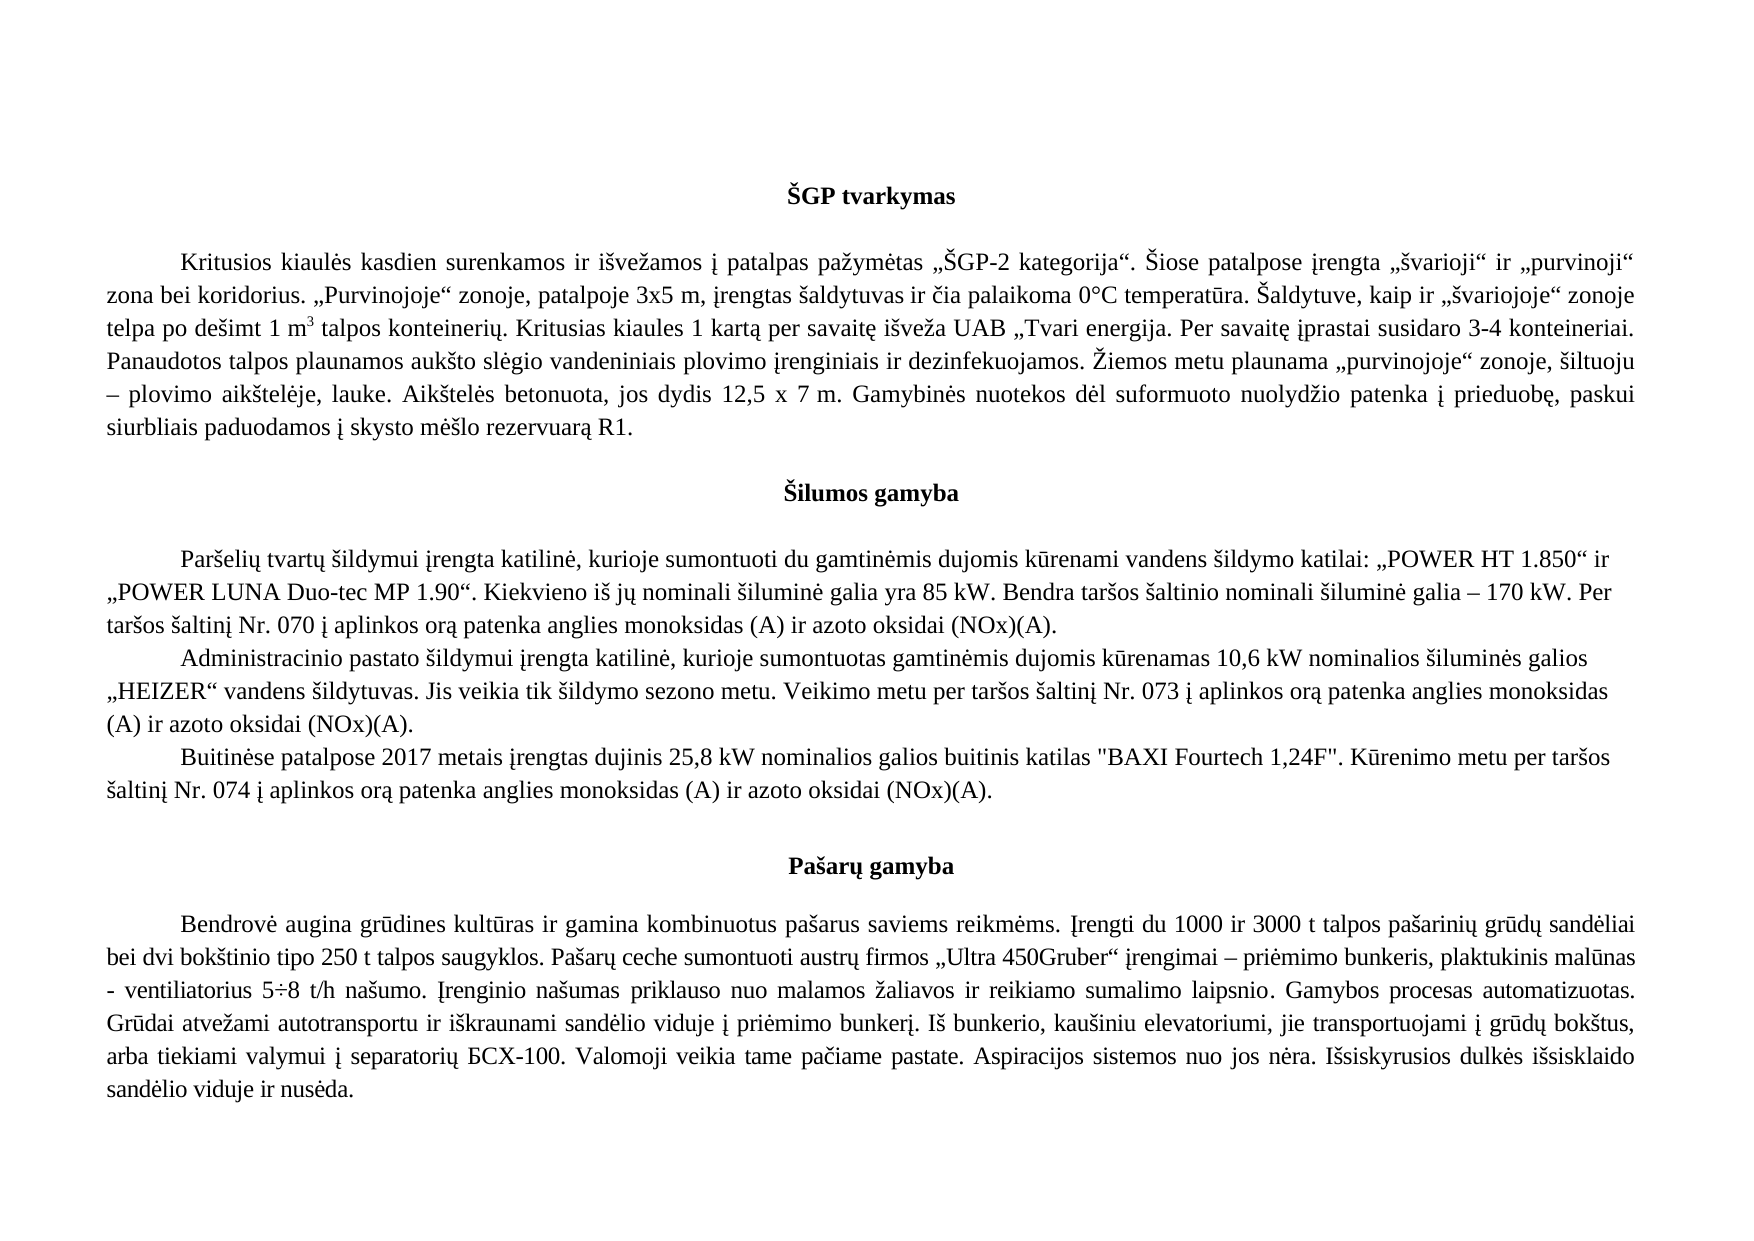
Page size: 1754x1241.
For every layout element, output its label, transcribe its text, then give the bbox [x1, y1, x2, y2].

text Pašarų gamyba [106, 851, 1636, 880]
text Paršelių tvartų šildymui įrengta katilinė, kurioje sumontuoti du gamtinėmis dujomis kūrenami vandens šildymo katilai: „POWER HT 1.850“ ir „POWER LUNA Duo-tec MP 1.90“. Kiekvieno iš jų nominali šiluminė galia yra 85 kW. Bendra taršos šaltinio nominali šiluminė galia – 170 kW. Per taršos šaltinį Nr. 070 į aplinkos orą patenka anglies monoksidas (A) ir azoto oksidai (NOx)(A). [106, 544, 1636, 639]
text Bendrovė augina grūdines kultūras ir gamina kombinuotus pašarus saviems reikmėms. Įrengti du 1000 ir 3000 t talpos pašarinių grūdų sandėliai bei dvi bokštinio tipo 250 t talpos saugyklos. Pašarų ceche sumontuoti austrų firmos „Ultra 450Gruber“ įrengimai – priėmimo bunkeris, plaktukinis malūnas - ventiliatorius 5÷8 t/h našumo. Įrenginio našumas priklauso nuo malamos žaliavos ir reikiamo sumalimo laipsnio. Gamybos procesas automatizuotas. Grūdai atvežami autotransportu ir iškraunami sandėlio viduje į priėmimo bunkerį. Iš bunkerio, kaušiniu elevatoriumi, jie transportuojami į grūdų bokštus, arba tiekiami valymui į separatorių БСХ-100. Valomoji veikia tame pačiame pastate. Aspiracijos sistemos nuo jos nėra. Išsiskyrusios dulkės išsisklaido sandėlio viduje ir nusėda. [106, 909, 1636, 1103]
text Kritusios kiaulės kasdien surenkamos ir išvežamos į patalpas pažymėtas „ŠGP-2 kategorija“. Šiose patalpose įrengta „švarioji“ ir „purvinoji“ zona bei koridorius. „Purvinojoje“ zonoje, patalpoje 3x5 m, įrengtas šaldytuvas ir čia palaikoma 0°С temperatūra. Šaldytuve, kaip ir „švariojoje“ zonoje telpa po dešimt 1 m3 talpos konteinerių. Kritusias kiaules 1 kartą per savaitę išveža UAB „Tvari energija. Per savaitę įprastai susidaro 3-4 konteineriai. Panaudotos talpos plaunamos aukšto slėgio vandeniniais plovimo įrenginiais ir dezinfekuojamos. Žiemos metu plaunama „purvinojoje“ zonoje, šiltuoju – plovimo aikštelėje, lauke. Aikštelės betonuota, jos dydis 12,5 x 7 m. Gamybinės nuotekos dėl suformuoto nuolydžio patenka į prieduobę, paskui siurbliais paduodamos į skysto mėšlo rezervuarą R1. [106, 247, 1636, 441]
text ŠGP tvarkymas [106, 181, 1636, 209]
text Administracinio pastato šildymui įrengta katilinė, kurioje sumontuotas gamtinėmis dujomis kūrenamas 10,6 kW nominalios šiluminės galios „HEIZER“ vandens šildytuvas. Jis veikia tik šildymo sezono metu. Veikimo metu per taršos šaltinį Nr. 073 į aplinkos orą patenka anglies monoksidas (A) ir azoto oksidai (NOx)(A). [106, 643, 1636, 738]
text Šilumos gamyba [106, 478, 1636, 507]
text Buitinėse patalpose 2017 metais įrengtas dujinis 25,8 kW nominalios galios buitinis katilas "BAXI Fourtech 1,24F". Kūrenimo metu per taršos šaltinį Nr. 074 į aplinkos orą patenka anglies monoksidas (A) ir azoto oksidai (NOx)(A). [106, 742, 1636, 804]
